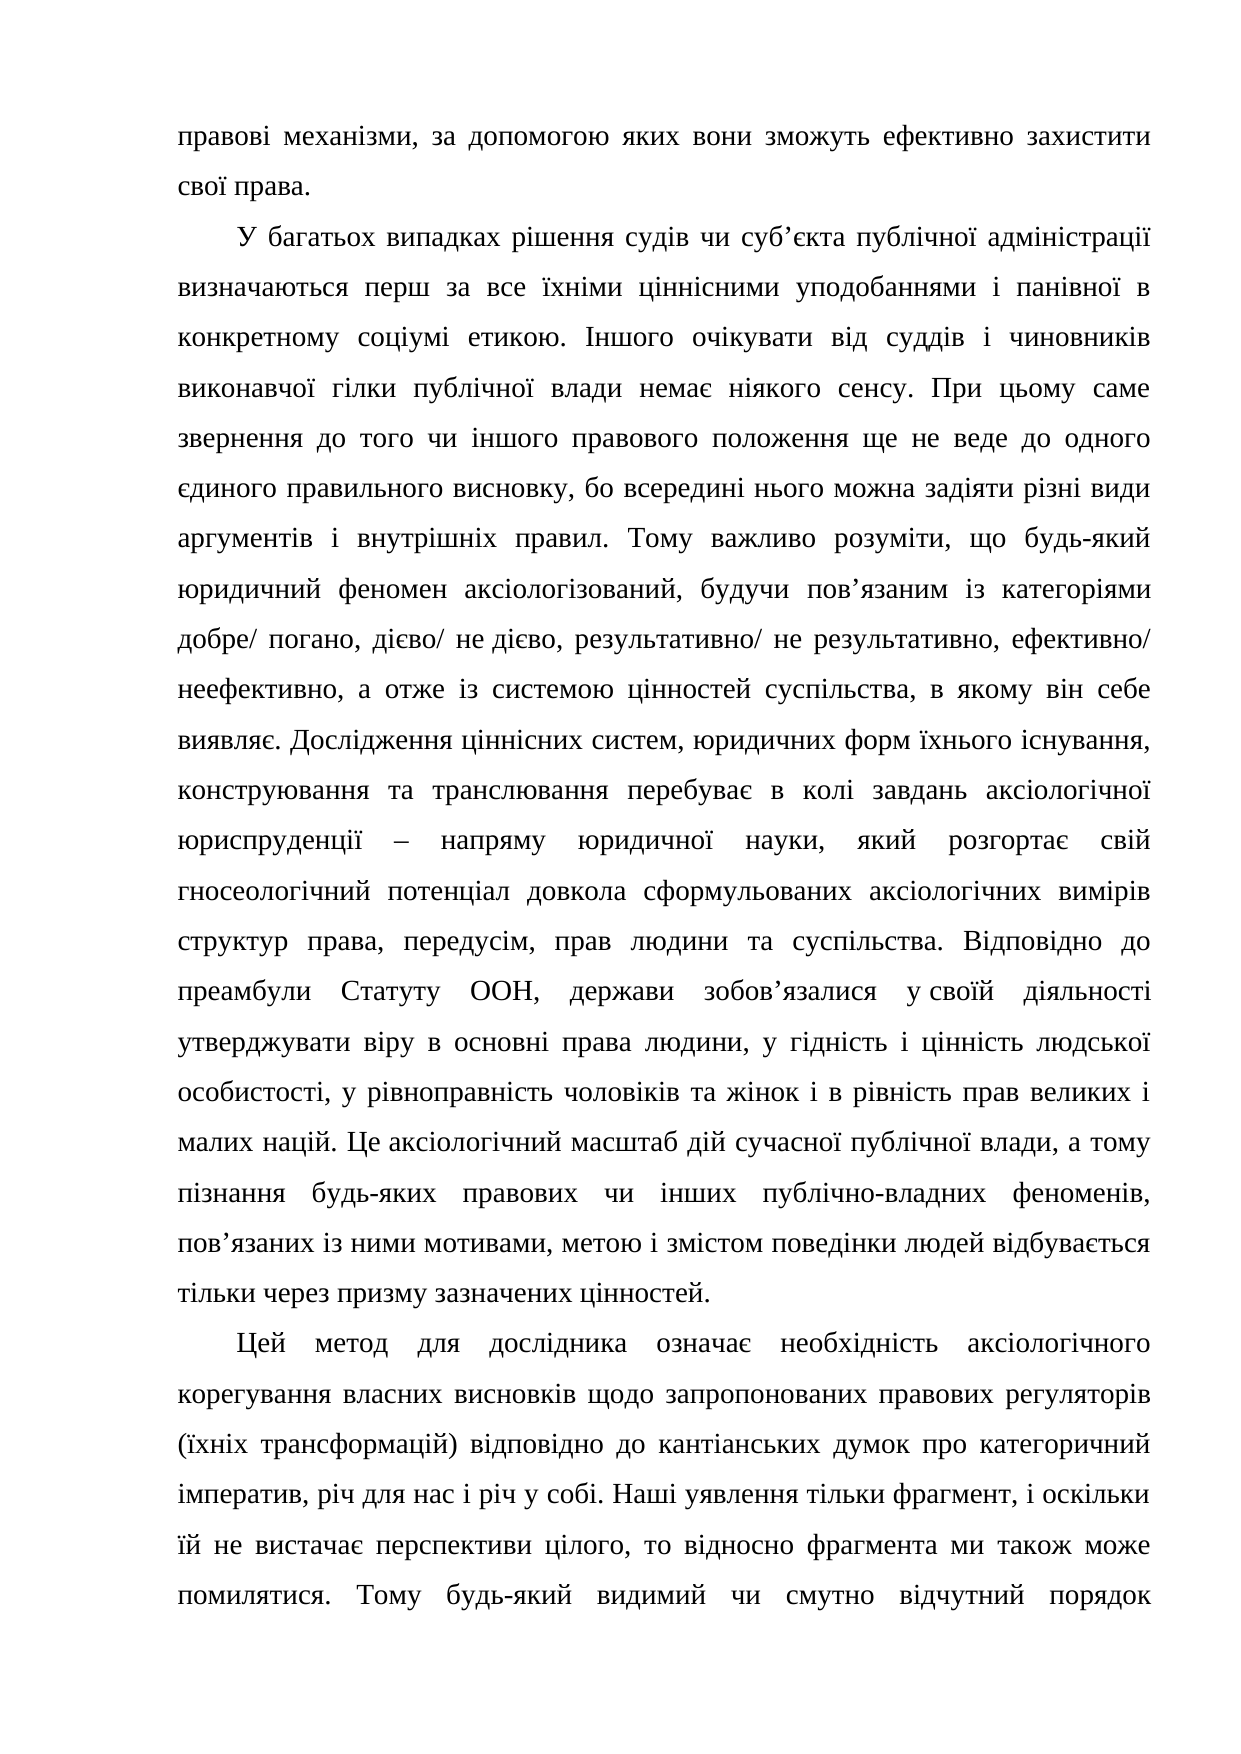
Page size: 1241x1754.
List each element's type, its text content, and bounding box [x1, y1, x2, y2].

text У багатьох випадках рішення судів чи суб’єкта публічної адміністрації визначаються перш за все їхніми ціннісними уподобаннями і панівної в конкретному соціумі етикою. Іншого очікувати від суддів і чиновників виконавчої гілки публічної влади немає ніякого сенсу. При цьому саме звернення до того чи іншого правового положення ще не веде до одного єдиного правильного висновку, бо всередині нього можна задіяти різні види аргументів і внутрішніх правил. Тому важливо розуміти, що будь-який юридичний феномен аксіологізований, будучи пов’язаним із категоріями добре/ погано, дієво/ не дієво, результативно/ не результативно, ефективно/ неефективно, а отже із системою цінностей суспільства, в якому він себе виявляє. Дослідження ціннісних систем, юридичних форм їхнього існування, конструювання та транслювання перебуває в колі завдань аксіологічної юриспруденції – напряму юридичної науки, який розгортає свій гносеологічний потенціал довкола сформульованих аксіологічних вимірів структур права, передусім, прав людини та суспільства. Відповідно до преамбули Статуту ООН, держави зобов’язалися у своїй діяльності утверджувати віру в основні права людини, у гідність і цінність людської особистості, у рівноправність чоловіків та жінок і в рівність прав великих і малих націй. Це аксіологічний масштаб дій сучасної публічної влади, а тому пізнання будь-яких правових чи інших публічно-владних феноменів, пов’язаних із ними мотивами, метою і змістом поведінки людей відбувається тільки через призму зазначених цінностей. [177, 219, 1152, 1309]
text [177, 1326, 1152, 1611]
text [177, 118, 1152, 202]
